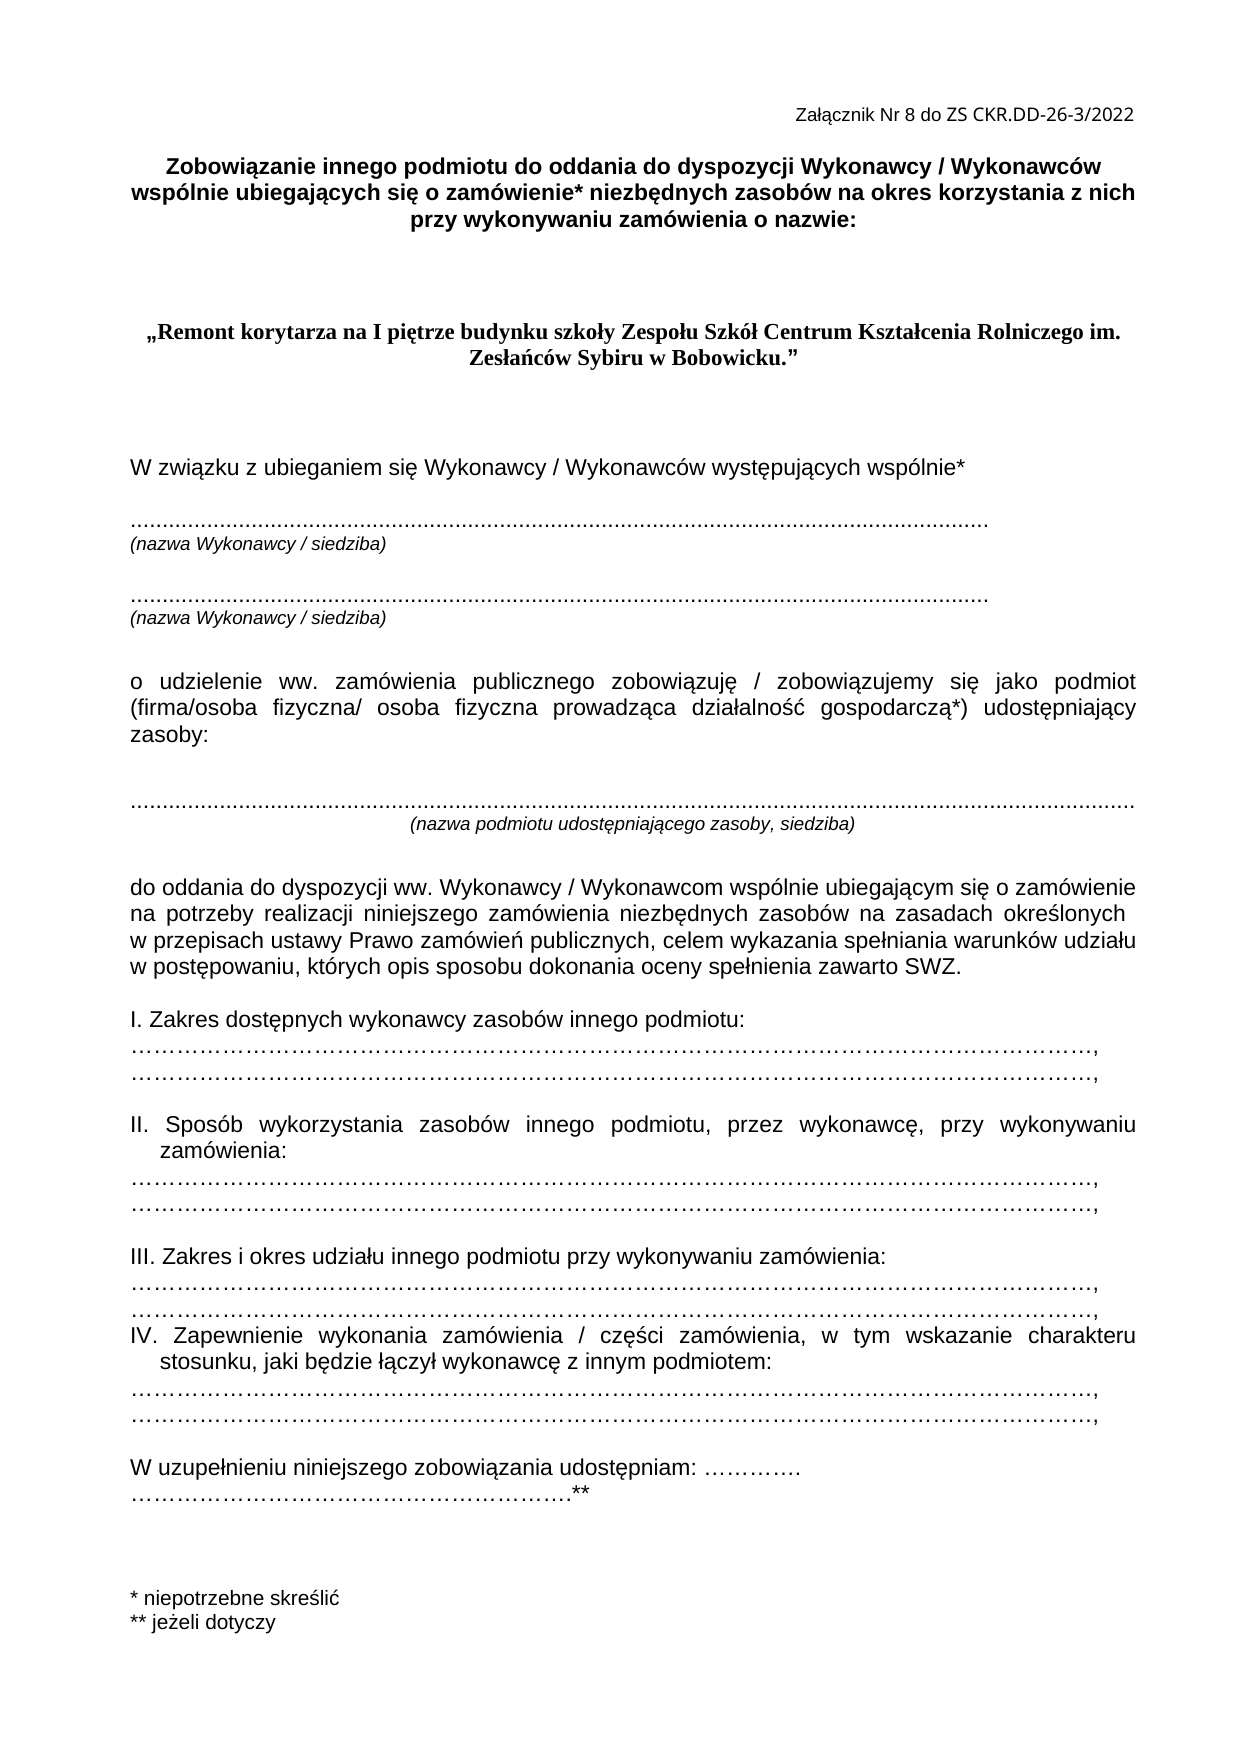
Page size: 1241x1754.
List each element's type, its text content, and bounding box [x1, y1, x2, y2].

text ** jeżeli dotyczy [130, 1609, 1137, 1633]
text (nazwa podmiotu udostępniającego zasoby, siedziba) [130, 813, 1137, 834]
text Załącznik Nr 8 do ZS CKR.DD-26-3/2022 [130, 101, 1134, 127]
text W uzupełnieniu niniejszego zobowiązania udostępniam: ………….………………………………………………….** [130, 1454, 1137, 1506]
text ………………………………………………………………………………………………………………, [130, 1058, 1137, 1085]
text ....................................................................................................................................... (nazwa Wykonawcy / siedziba) [130, 581, 1137, 628]
text ………………………………………………………………………………………………………………, [130, 1296, 1137, 1322]
text II. Sposób wykorzystania zasobów innego podmiotu, przez wykonawcę, przy wykonywaniu zamówienia: [130, 1111, 1137, 1164]
text ………………………………………………………………………………………………………………, [130, 1375, 1137, 1401]
text III. Zakres i okres udziału innego podmiotu przy wykonywaniu zamówienia: [130, 1243, 1137, 1269]
text .............................................................................................................................................................. [130, 787, 1137, 813]
text IV. Zapewnienie wykonania zamówienia / części zamówienia, w tym wskazanie charakteru stosunku, jaki będzie łączył wykonawcę z innym podmiotem: [130, 1322, 1137, 1375]
text Zobowiązanie innego podmiotu do oddania do dyspozycji Wykonawcy / Wykonawców wspólnie ubiegających się o zamówienie* niezbędnych zasobów na okres korzystania z nich przy wykonywaniu zamówienia o nazwie: [130, 153, 1137, 232]
text „Remont korytarza na I piętrze budynku szkoły Zespołu Szkół Centrum Kształcenia Rolniczego im. Zesłańców Sybiru w Bobowicku.” [130, 318, 1137, 371]
text ………………………………………………………………………………………………………………, [130, 1401, 1137, 1427]
text ………………………………………………………………………………………………………………, [130, 1190, 1137, 1217]
text o udzielenie ww. zamówienia publicznego zobowiązuję / zobowiązujemy się jako podmiot (firma/osoba fizyczna/ osoba fizyczna prowadząca działalność gospodarczą*) udostępniający zasoby: [130, 668, 1137, 747]
text I. Zakres dostępnych wykonawcy zasobów innego podmiotu: [130, 1006, 1137, 1032]
text * niepotrzebne skreślić [130, 1586, 1137, 1609]
text ....................................................................................................................................... (nazwa Wykonawcy / siedziba) [130, 506, 1137, 554]
text ………………………………………………………………………………………………………………, [130, 1269, 1137, 1296]
text do oddania do dyspozycji ww. Wykonawcy / Wykonawcom wspólnie ubiegającym się o zamówienie na potrzeby realizacji niniejszego zamówienia niezbędnych zasobów na zasadach określonych w przepisach ustawy Prawo zamówień publicznych, celem wykazania spełniania warunków udziału w postępowaniu, których opis sposobu dokonania oceny spełnienia zawarto SWZ. [130, 874, 1137, 979]
text W związku z ubieganiem się Wykonawcy / Wykonawców występujących wspólnie* [130, 454, 1137, 480]
text ………………………………………………………………………………………………………………, [130, 1164, 1137, 1190]
text ………………………………………………………………………………………………………………, [130, 1032, 1137, 1058]
